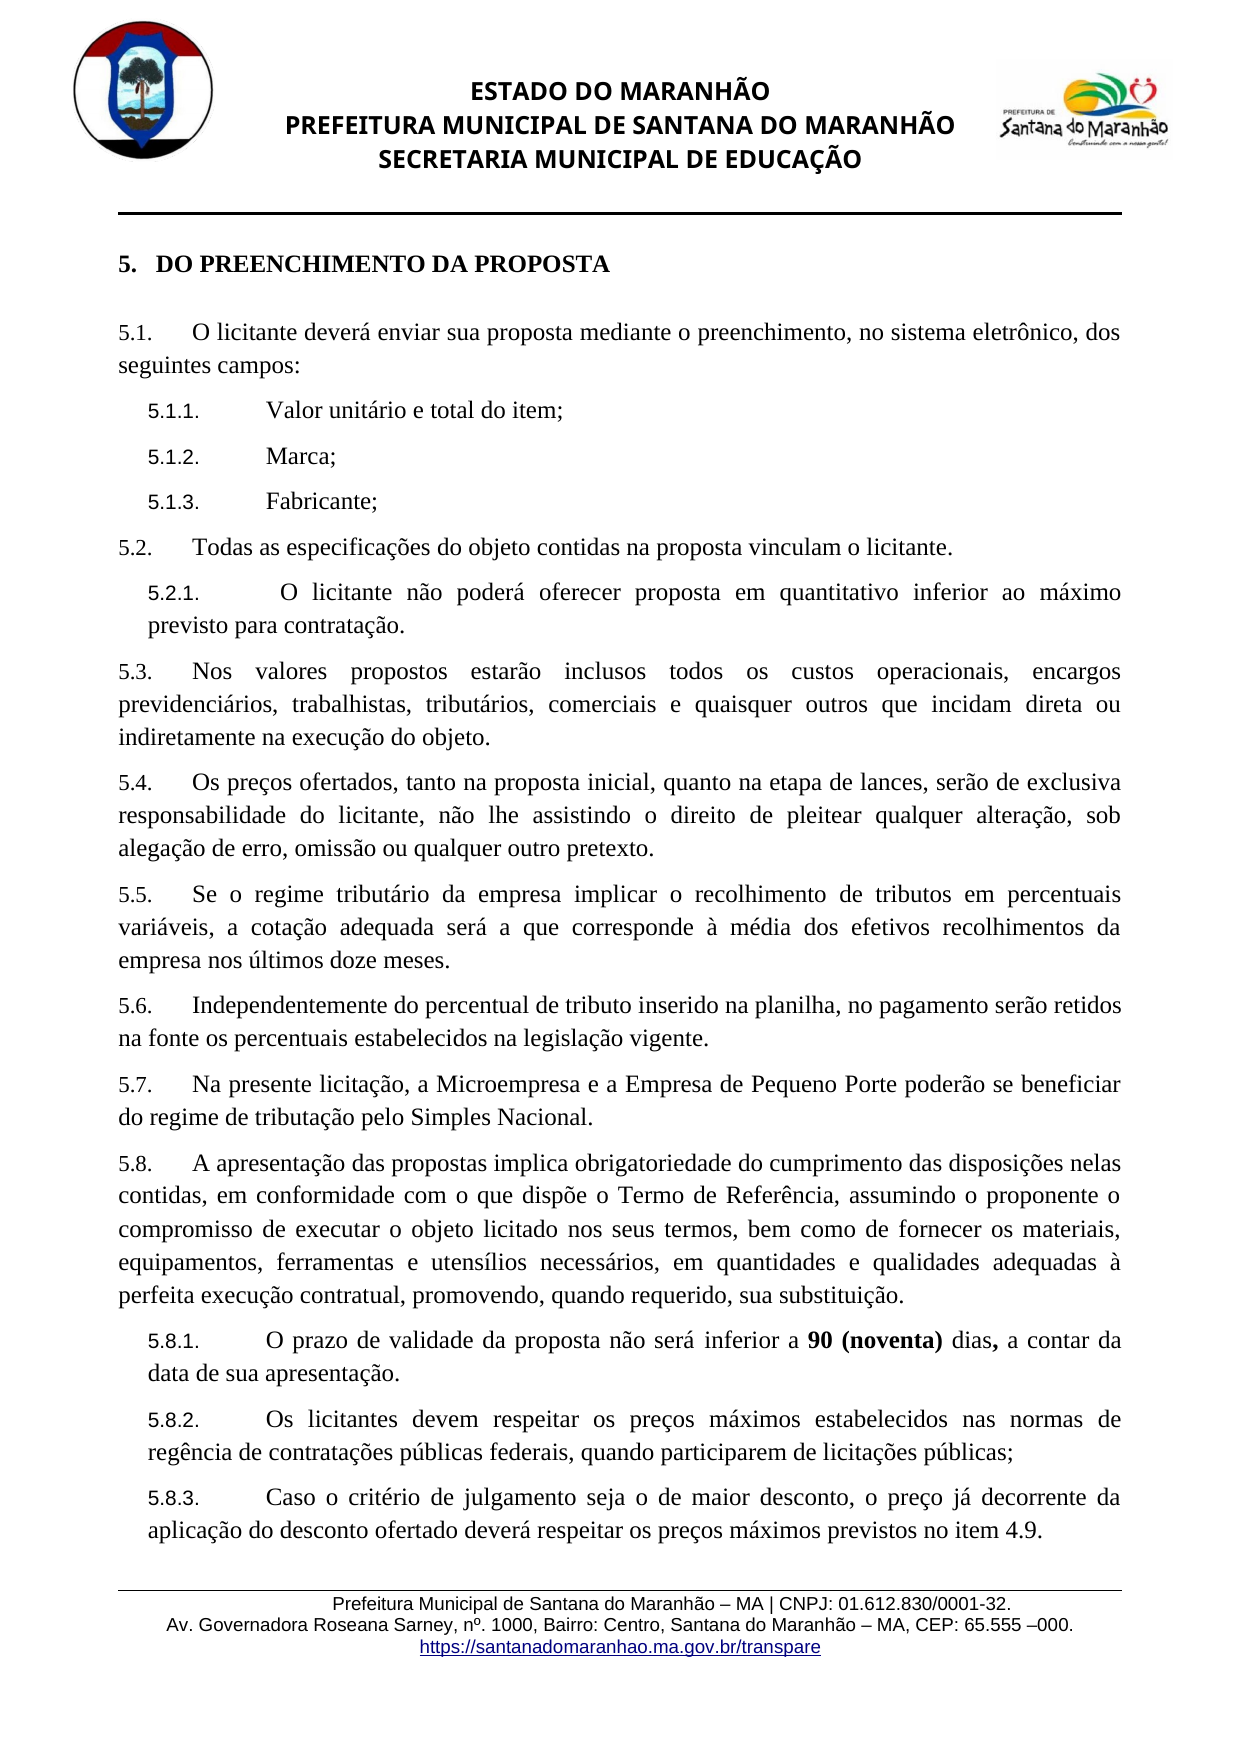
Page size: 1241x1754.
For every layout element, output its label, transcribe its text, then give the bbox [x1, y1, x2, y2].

text Os licitantes devem respeitar os preços máximos estabelecidos nas normas de regência de contratações públicas federais, quando participarem de licitações públicas; [148, 1404, 1122, 1466]
text A apresentação das propostas implica obrigatoriedade do cumprimento das disposições nelas contidas, em conformidade com o que dispõe o Termo de Referência, assumindo o proponente o compromisso de executar o objeto licitado nos seus termos, bem como de fornecer os materiais, equipamentos, ferramentas e utensílios necessários, em quantidades e qualidades adequadas à perfeita execução contratual, promovendo, quando requerido, sua substituição. [118, 1148, 1122, 1308]
picture [995, 59, 1173, 160]
text Na presente licitação, a Microempresa e a Empresa de Pequeno Porte poderão se beneficiar do regime de tributação pelo Simples Nacional. [118, 1069, 1122, 1131]
text O licitante deverá enviar sua proposta mediante o preenchimento, no sistema eletrônico, dos seguintes campos: [118, 317, 1122, 378]
text Fabricante; [148, 486, 1122, 515]
text Todas as especificações do objeto contidas na proposta vinculam o licitante. [118, 532, 1122, 561]
text Os preços ofertados, tanto na proposta inicial, quanto na etapa de lances, serão de exclusiva responsabilidade do licitante, não lhe assistindo o direito de pleitear qualquer alteração, sob alegação de erro, omissão ou qualquer outro pretexto. [118, 767, 1122, 862]
text Nos valores propostos estarão inclusos todos os custos operacionais, encargos previdenciários, trabalhistas, tributários, comerciais e quaisquer outros que incidam direta ou indiretamente na execução do objeto. [118, 656, 1122, 751]
text O licitante não poderá oferecer proposta em quantitativo inferior ao máximo previsto para contratação. [148, 577, 1122, 639]
picture [71, 18, 216, 162]
text O prazo de validade da proposta não será inferior a 90 (noventa) dias, a contar da data de sua apresentação. [148, 1325, 1122, 1387]
text Caso o critério de julgamento seja o de maior desconto, o preço já decorrente da aplicação do desconto ofertado deverá respeitar os preços máximos previstos no item 4.9. [148, 1482, 1122, 1544]
text Se o regime tributário da empresa implicar o recolhimento de tributos em percentuais variáveis, a cotação adequada será a que corresponde à média dos efetivos recolhimentos da empresa nos últimos doze meses. [118, 879, 1122, 974]
text DO PREENCHIMENTO DA PROPOSTA [118, 249, 1122, 278]
text Marca; [148, 441, 1122, 469]
text Valor unitário e total do item; [148, 395, 1122, 424]
text Independentemente do percentual de tributo inserido na planilha, no pagamento serão retidos na fonte os percentuais estabelecidos na legislação vigente. [118, 991, 1122, 1052]
